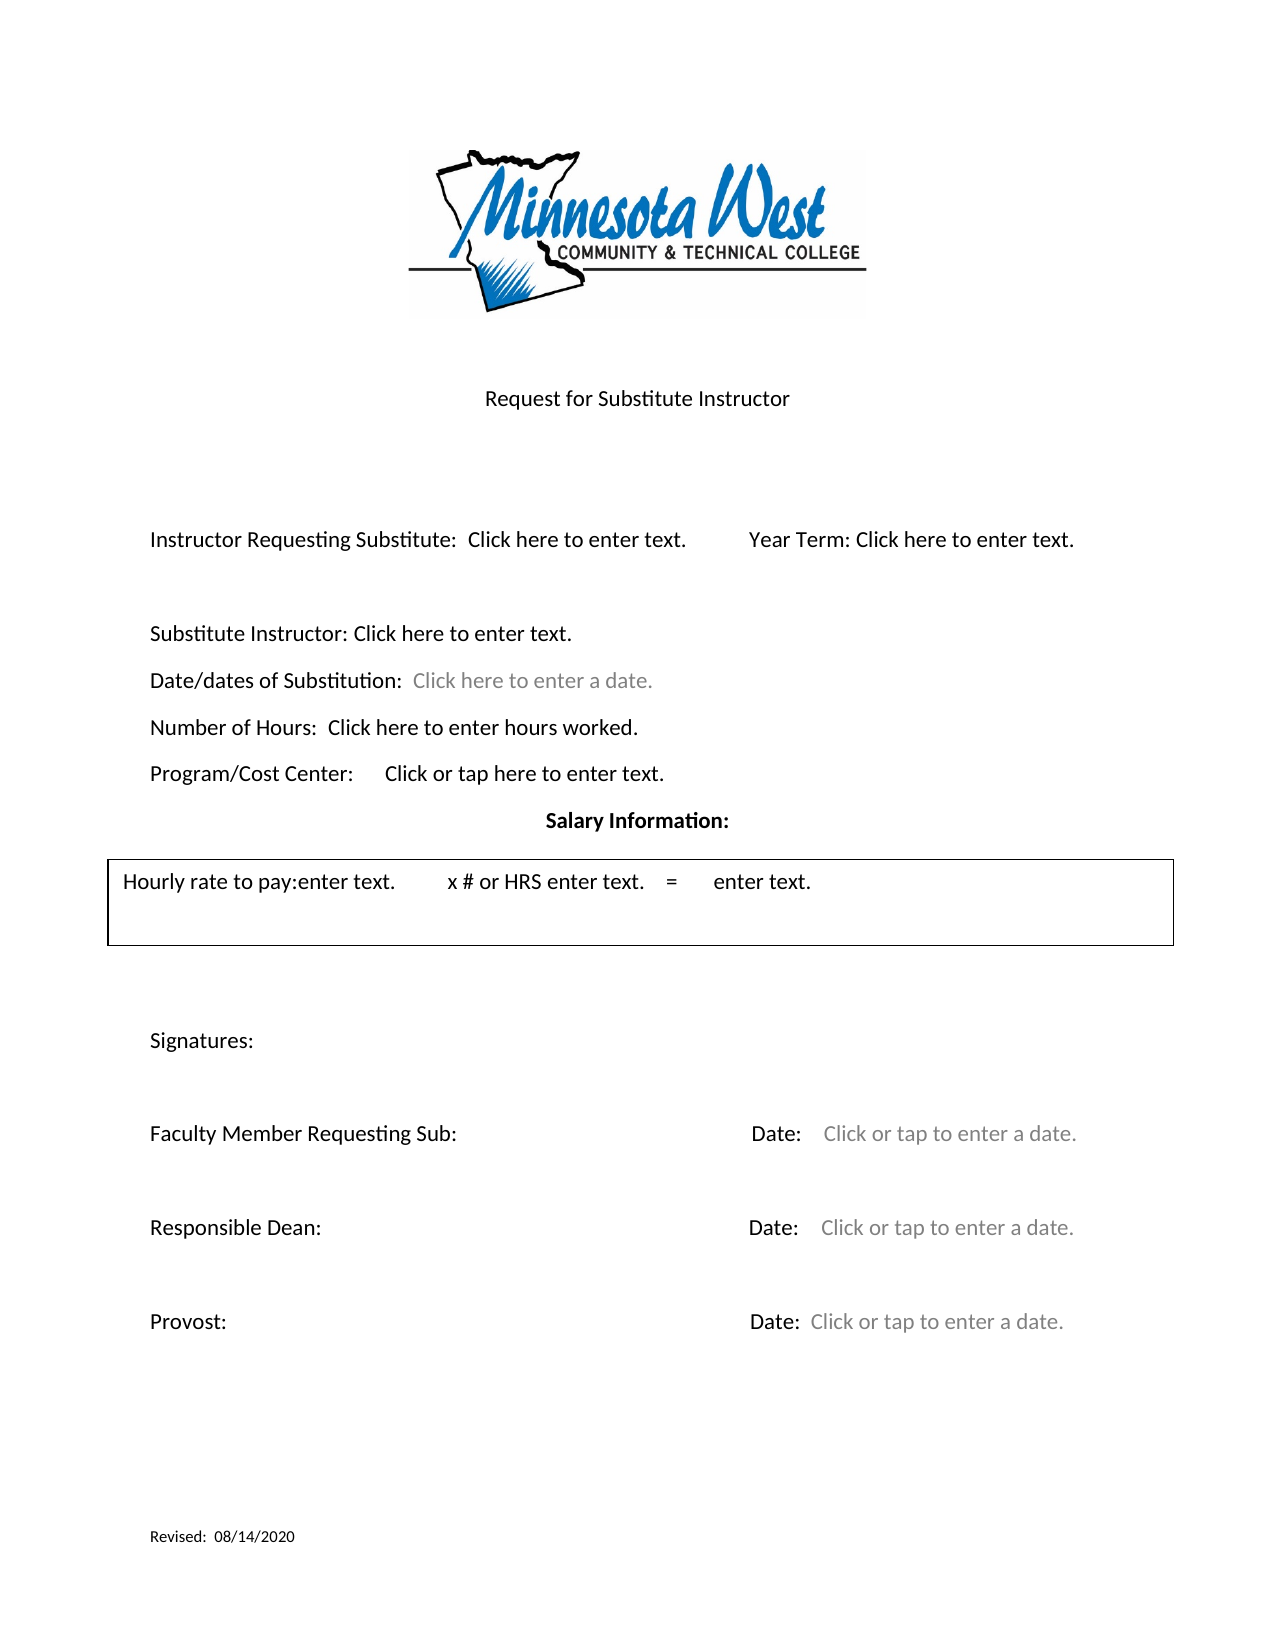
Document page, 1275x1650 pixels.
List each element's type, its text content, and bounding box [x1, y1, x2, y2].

text Program/Cost Center: [150, 759, 1125, 787]
text Request for Substitute Instructor [150, 384, 1125, 412]
text Date/dates of Substitution: [150, 666, 1125, 694]
picture [408, 150, 867, 319]
text Salary Information: [150, 806, 1125, 834]
text Faculty Member Requesting Sub: Date: [150, 1119, 1125, 1148]
text Provost: Date: [150, 1307, 1125, 1335]
text Responsible Dean: Date: [150, 1213, 1125, 1241]
text Substitute Instructor: [150, 619, 1125, 647]
text Signatures: [150, 1026, 1125, 1054]
text Instructor Requesting Substitute: Year Term: [150, 525, 1125, 553]
text Number of Hours: [150, 713, 1125, 741]
